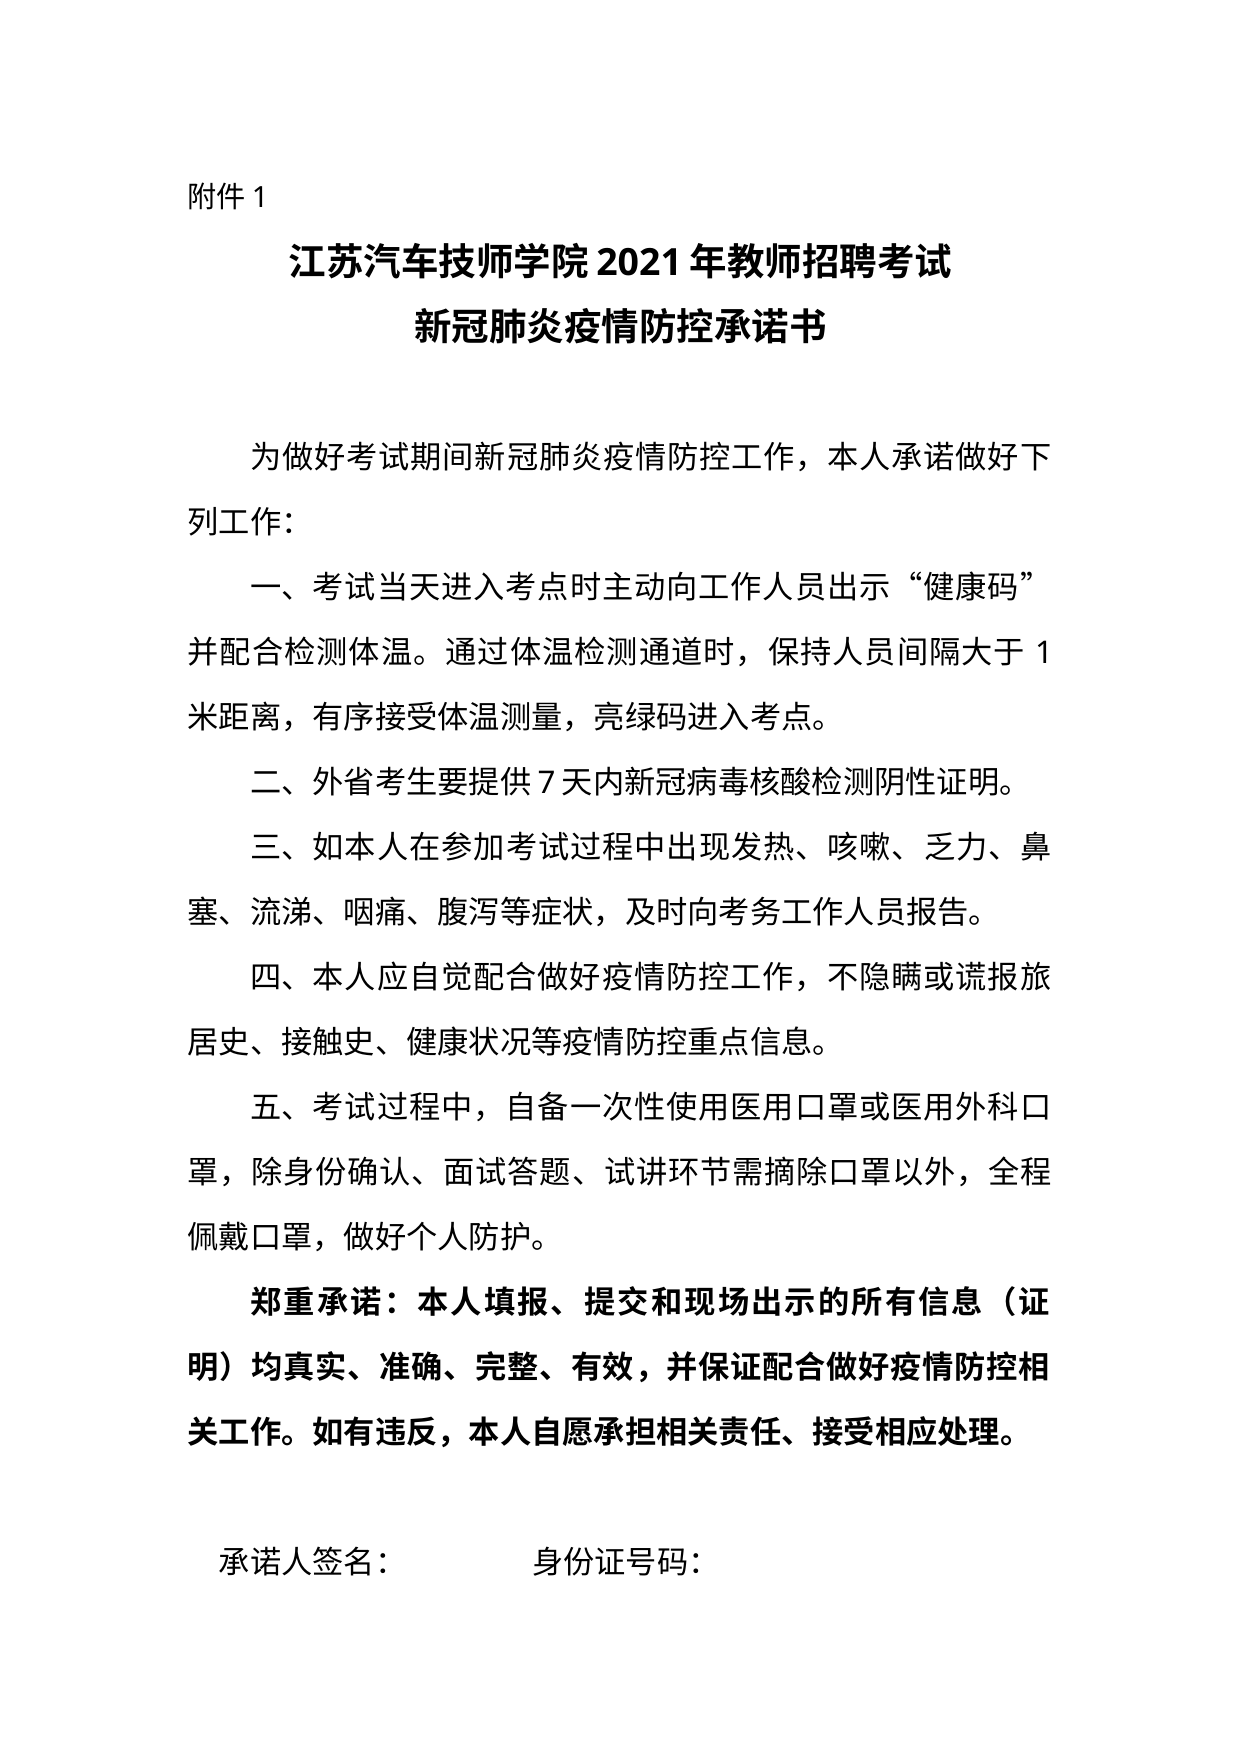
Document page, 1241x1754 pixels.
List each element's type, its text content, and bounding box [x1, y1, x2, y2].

text 附件1 [187, 162, 1053, 227]
list 本人应自觉配合做好疫情防控工作，不隐瞒或谎报旅居史、接触史、健康状况等疫情防控重点信息。 [187, 942, 1053, 1072]
text 为做好考试期间新冠肺炎疫情防控工作，本人承诺做好下列工作： [187, 422, 1053, 552]
list 考试过程中，自备一次性使用医用口罩或医用外科口罩，除身份确认、面试答题、试讲环节需摘除口罩以外，全程佩戴口罩，做好个人防护。 [187, 1072, 1053, 1267]
text 郑重承诺：本人填报、提交和现场出示的所有信息（证明）均真实、准确、完整、有效，并保证配合做好疫情防控相关工作。如有违反，本人自愿承担相关责任、接受相应处理。 [187, 1267, 1053, 1462]
text 新冠肺炎疫情防控承诺书 [187, 292, 1053, 357]
text 承诺人签名： 身份证号码： [187, 1527, 1053, 1592]
text 江苏汽车技师学院2021年教师招聘考试 [187, 227, 1053, 292]
list 如本人在参加考试过程中出现发热、咳嗽、乏力、鼻塞、流涕、咽痛、腹泻等症状，及时向考务工作人员报告。 [187, 812, 1053, 942]
list 外省考生要提供7天内新冠病毒核酸检测阴性证明。 [187, 747, 1053, 812]
list 考试当天进入考点时主动向工作人员出示“健康码”并配合检测体温。通过体温检测通道时，保持人员间隔大于1米距离，有序接受体温测量，亮绿码进入考点。 [187, 552, 1053, 747]
